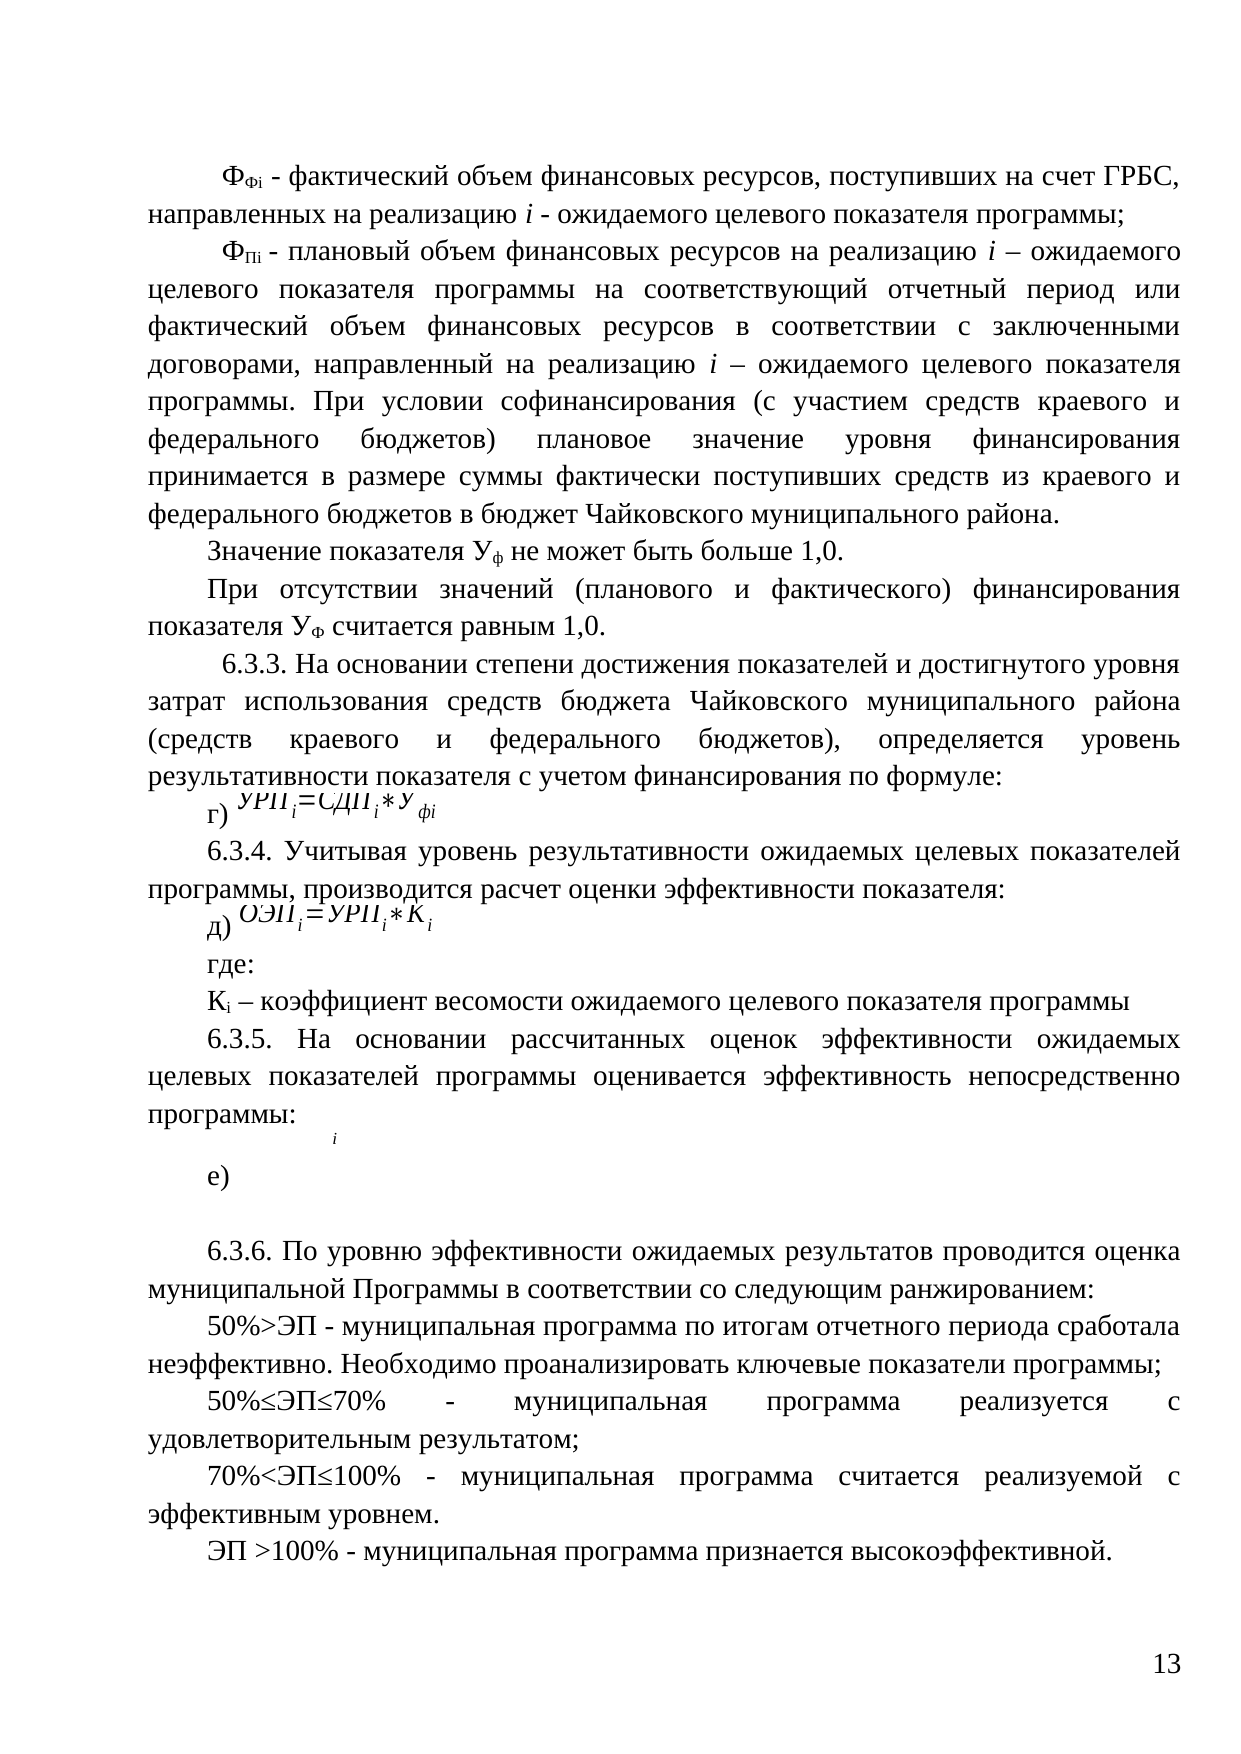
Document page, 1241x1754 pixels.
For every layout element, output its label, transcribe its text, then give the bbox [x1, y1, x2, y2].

text е) [148, 1156, 1181, 1193]
text г) [148, 793, 1181, 831]
text где: [148, 943, 1181, 981]
text 6.3.5. На основании рассчитанных оценок эффективности ожидаемых целевых показателей программы оценивается эффективность непосредственно программы: [148, 1018, 1181, 1131]
text 6.3.4. Учитывая уровень результативности ожидаемых целевых показателей программы, производится расчет оценки эффективности показателя: [148, 831, 1181, 906]
text 70%<ЭП≤100% - муниципальная программа считается реализуемой с эффективным уровнем. [148, 1456, 1181, 1531]
text 50%≤ЭП≤70% - муниципальная программа реализуется с удовлетворительным результатом; [148, 1381, 1181, 1456]
text д) [148, 906, 1181, 943]
text Значение показателя Уф не может быть больше 1,0. [148, 531, 1181, 568]
text 6.3.3. На основании степени достижения показателей и достигнутого уровня затрат использования средств бюджета Чайковского муниципального района (средств краевого и федерального бюджетов), определяется уровень результативности показателя с учетом финансирования по формуле: [148, 643, 1181, 793]
text 6.3.6. По уровню эффективности ожидаемых результатов проводится оценка муниципальной Программы в соответствии со следующим ранжированием: [148, 1231, 1181, 1306]
text ФПi - плановый объем финансовых ресурсов на реализацию i – ожидаемого целевого показателя программы на соответствующий отчетный период или фактический объем финансовых ресурсов в соответствии с заключенными договорами, направленный на реализацию i – ожидаемого целевого показателя программы. При условии софинансирования (с участием средств краевого и федерального бюджетов) плановое значение уровня финансирования принимается в размере суммы фактически поступивших средств из краевого и федерального бюджетов в бюджет Чайковского муниципального района. [148, 231, 1181, 531]
text 50%>ЭП - муниципальная программа по итогам отчетного периода сработала неэффективно. Необходимо проанализировать ключевые показатели программы; [148, 1306, 1181, 1381]
text Кi – коэффициент весомости ожидаемого целевого показателя программы [148, 981, 1181, 1018]
text ФФi - фактический объем финансовых ресурсов, поступивших на счет ГРБС, направленных на реализацию i - ожидаемого целевого показателя программы; [148, 156, 1181, 231]
text При отсутствии значений (планового и фактического) финансирования показателя УФ считается равным 1,0. [148, 568, 1181, 643]
text ЭП >100% - муниципальная программа признается высокоэффективной. [148, 1531, 1181, 1568]
